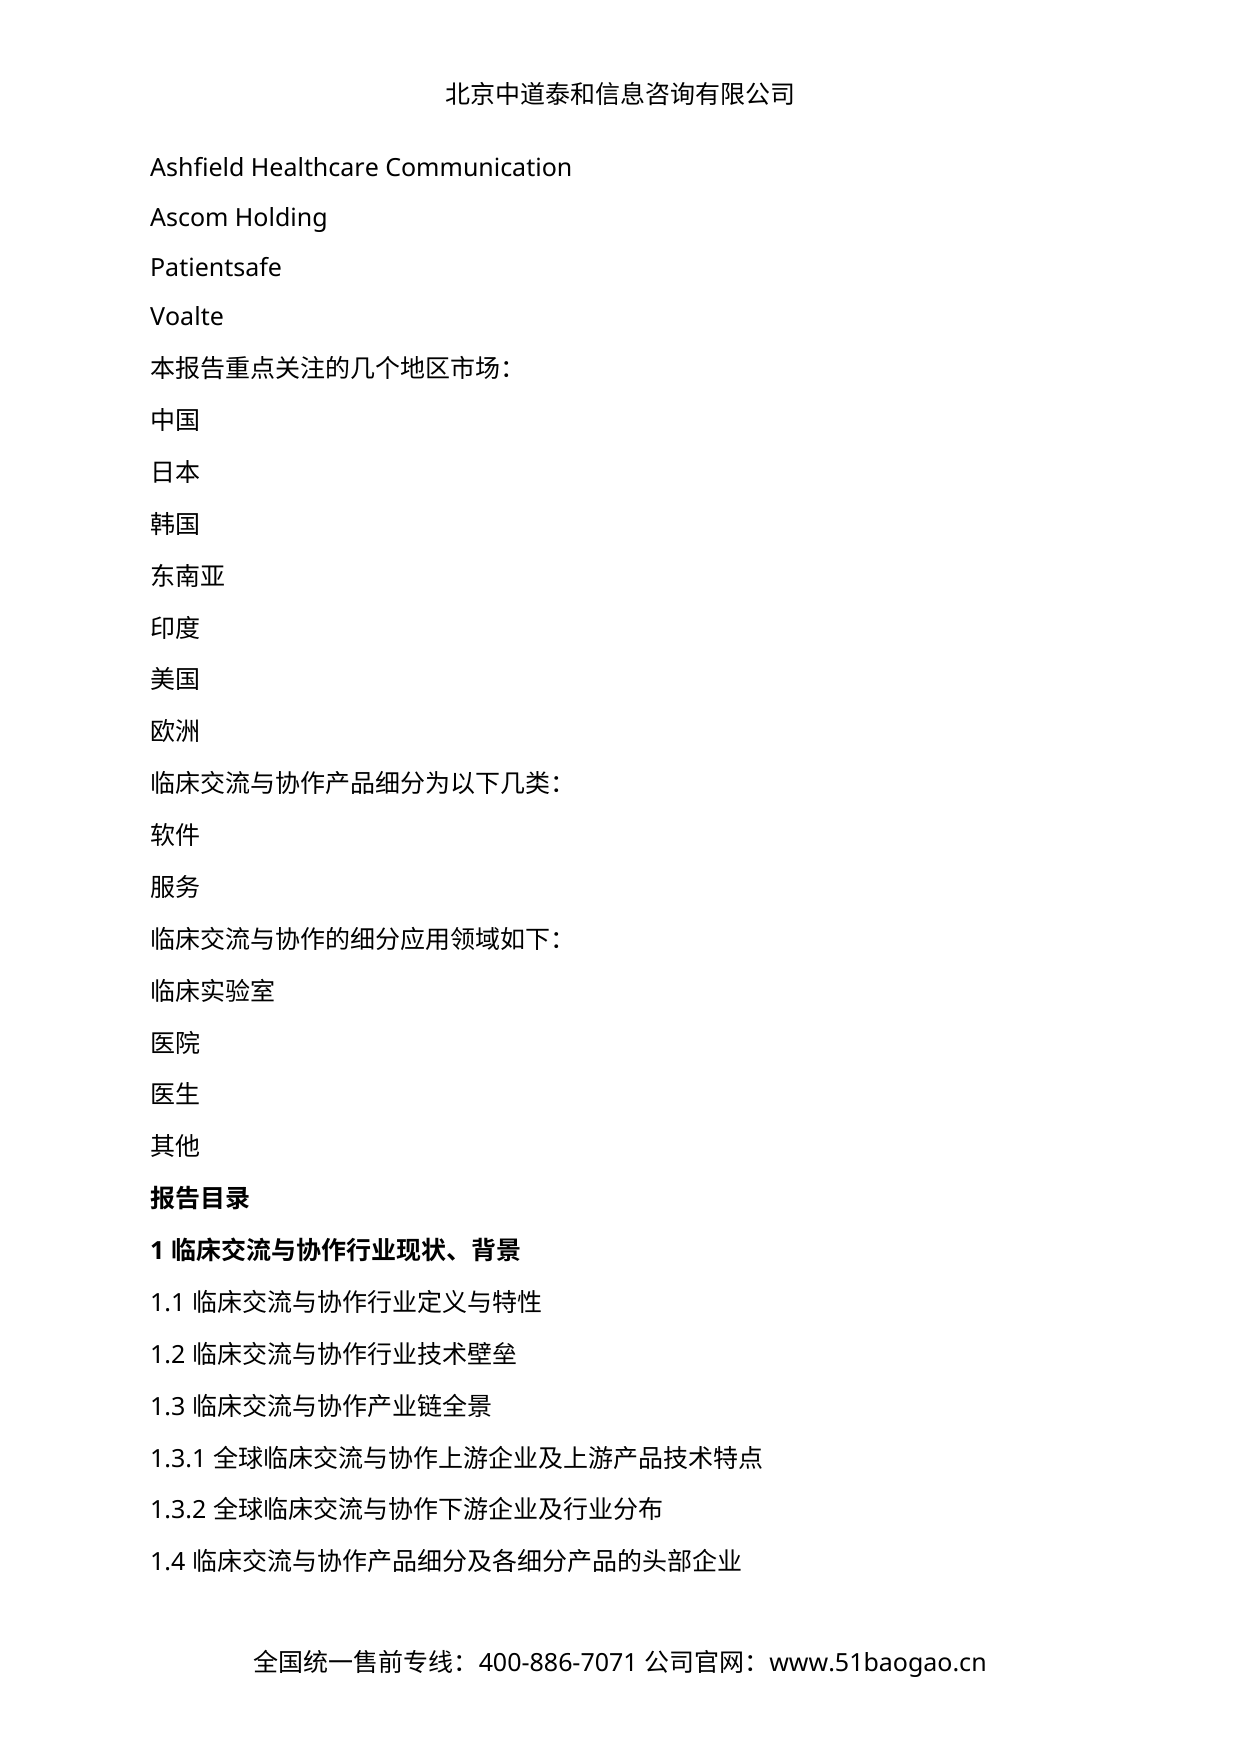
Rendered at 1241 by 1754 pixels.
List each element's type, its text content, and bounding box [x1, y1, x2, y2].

text 1 临床交流与协作行业现状、背景 [150, 1231, 1090, 1267]
text 韩国 [150, 504, 1090, 541]
text 1.1 临床交流与协作行业定义与特性 [150, 1282, 1090, 1319]
text 欧洲 [150, 712, 1090, 748]
text 服务 [150, 867, 1090, 904]
text 医生 [150, 1075, 1090, 1111]
text 日本 [150, 452, 1090, 489]
text 美国 [150, 660, 1090, 696]
text 本报告重点关注的几个地区市场： [150, 349, 1090, 385]
text 临床交流与协作产品细分为以下几类： [150, 764, 1090, 800]
text Voalte [150, 299, 1090, 333]
text Ashfield Healthcare Communication [150, 150, 1090, 184]
text 1.3.2 全球临床交流与协作下游企业及行业分布 [150, 1490, 1090, 1526]
text 其他 [150, 1127, 1090, 1163]
text 中国 [150, 401, 1090, 437]
text 软件 [150, 816, 1090, 852]
text Patientsafe [150, 249, 1090, 283]
text 1.2 临床交流与协作行业技术壁垒 [150, 1334, 1090, 1371]
text Ascom Holding [150, 200, 1090, 234]
text 1.3.1 全球临床交流与协作上游企业及上游产品技术特点 [150, 1438, 1090, 1474]
text 报告目录 [150, 1179, 1090, 1215]
text 1.4 临床交流与协作产品细分及各细分产品的头部企业 [150, 1542, 1090, 1578]
text 东南亚 [150, 556, 1090, 592]
text 临床交流与协作的细分应用领域如下： [150, 919, 1090, 956]
text 临床实验室 [150, 971, 1090, 1007]
text 印度 [150, 608, 1090, 644]
text 1.3 临床交流与协作产业链全景 [150, 1386, 1090, 1422]
text 医院 [150, 1023, 1090, 1059]
